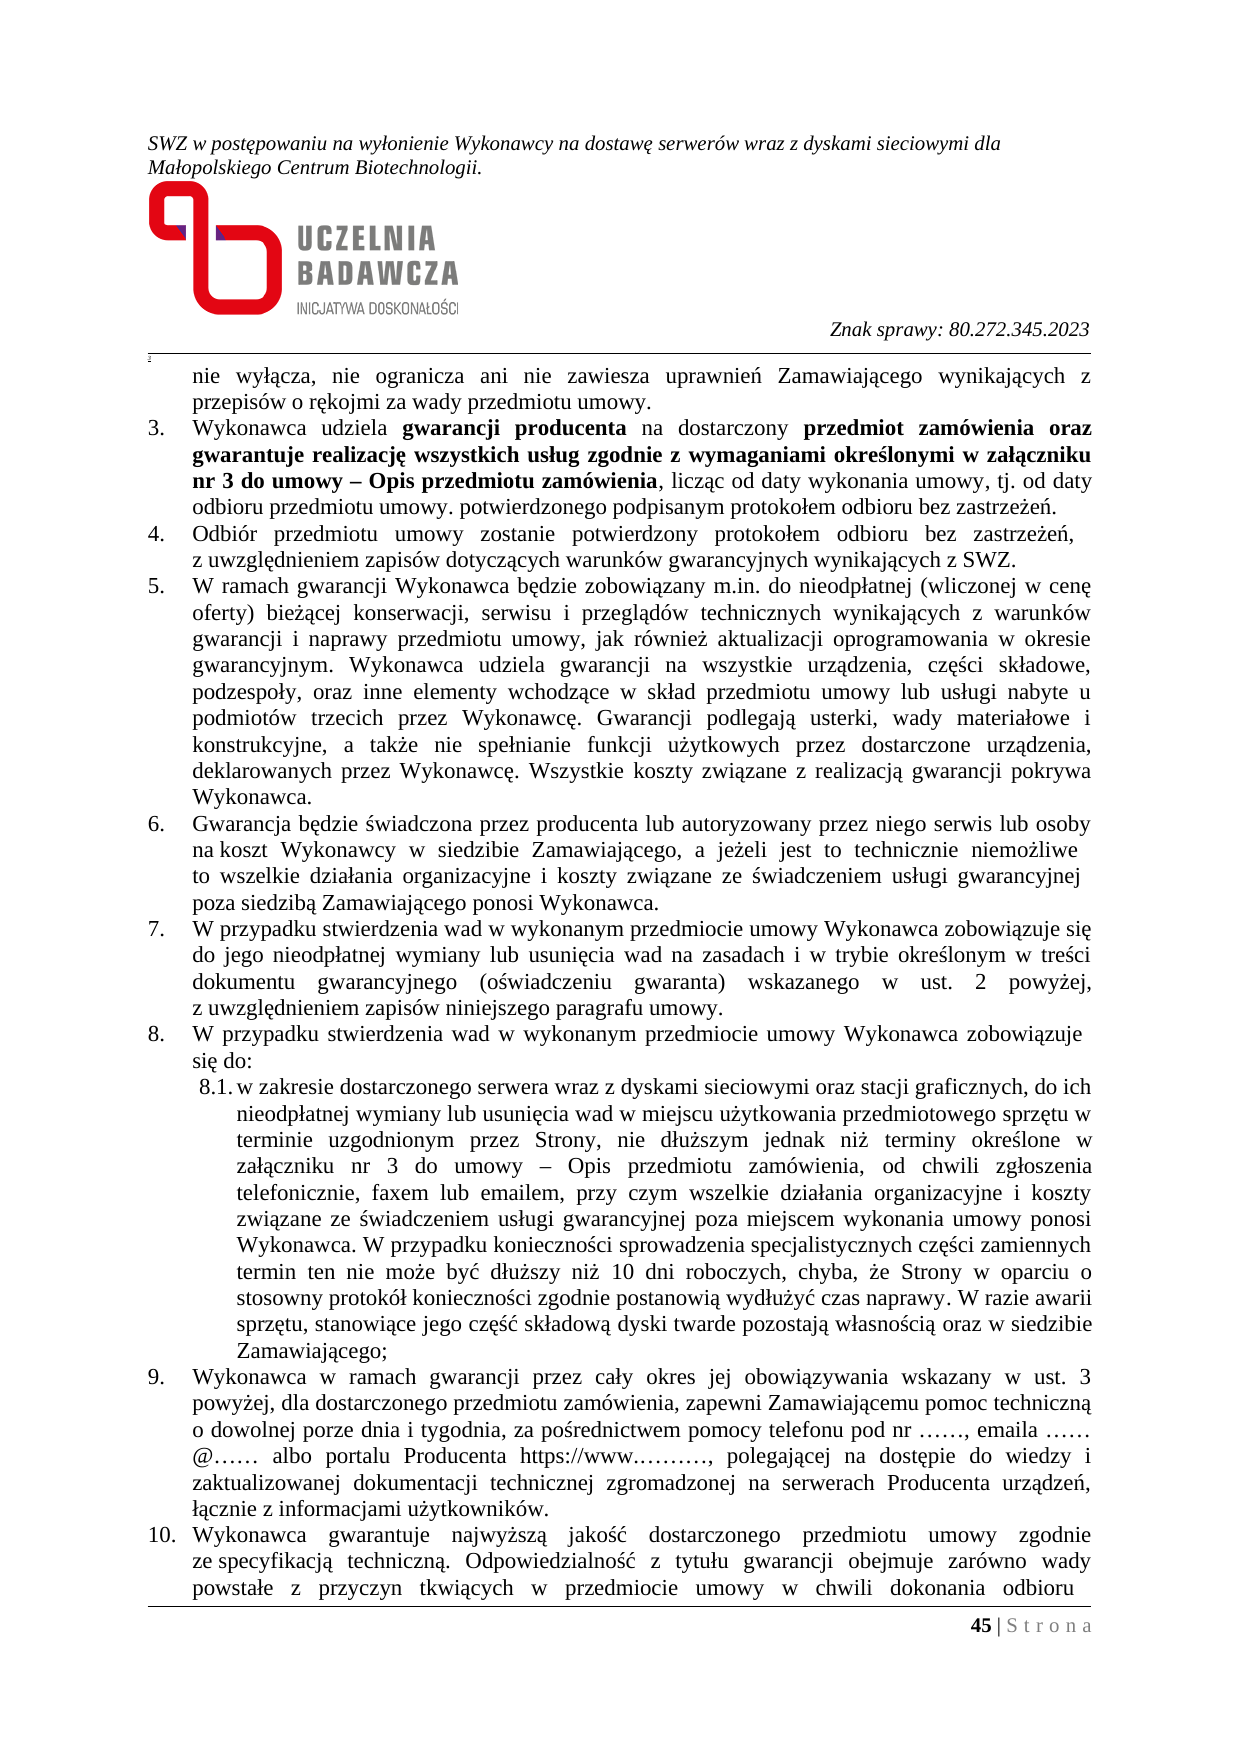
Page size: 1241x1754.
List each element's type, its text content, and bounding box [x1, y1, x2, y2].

list W przypadku stwierdzenia wad w wykonanym przedmiocie umowy Wykonawca zobowiązuje się do jego nieodpłatnej wymiany lub usunięcia wad na zasadach i w trybie określonym w treści dokumentu gwarancyjnego (oświadczeniu gwaranta) wskazanego w ust. 2 powyżej, z uwzględnieniem zapisów niniejszego paragrafu umowy. [148, 915, 1092, 1021]
list W ramach gwarancji Wykonawca będzie zobowiązany m.in. do nieodpłatnej (wliczonej w cenę oferty) bieżącej konserwacji, serwisu i przeglądów technicznych wynikających z warunków gwarancji i naprawy przedmiotu umowy, jak również aktualizacji oprogramowania w okresie gwarancyjnym. Wykonawca udziela gwarancji na wszystkie urządzenia, części składowe, podzespoły, oraz inne elementy wchodzące w skład przedmiotu umowy lub usługi nabyte u podmiotów trzecich przez Wykonawcę. Gwarancji podlegają usterki, wady materiałowe i konstrukcyjne, a także nie spełnianie funkcji użytkowych przez dostarczone urządzenia, deklarowanych przez Wykonawcę. Wszystkie koszty związane z realizacją gwarancji pokrywa Wykonawca. [148, 572, 1092, 810]
list w zakresie dostarczonego serwera wraz z dyskami sieciowymi oraz stacji graficznych, do ich nieodpłatnej wymiany lub usunięcia wad w miejscu użytkowania przedmiotowego sprzętu w terminie uzgodnionym przez Strony, nie dłuższym jednak niż terminy określone w załączniku nr 3 do umowy – Opis przedmiotu zamówienia, od chwili zgłoszenia telefonicznie, faxem lub emailem, przy czym wszelkie działania organizacyjne i koszty związane ze świadczeniem usługi gwarancyjnej poza miejscem wykonania umowy ponosi Wykonawca. W przypadku konieczności sprowadzenia specjalistycznych części zamiennych termin ten nie może być dłuższy niż 10 dni roboczych, chyba, że Strony w oparciu o stosowny protokół konieczności zgodnie postanowią wydłużyć czas naprawy. W razie awarii sprzętu, stanowiące jego część składową dyski twarde pozostają własnością oraz w siedzibie Zamawiającego; [199, 1073, 1092, 1363]
list Odbiór przedmiotu umowy zostanie potwierdzony protokołem odbioru bez zastrzeżeń, z uwzględnieniem zapisów dotyczących warunków gwarancyjnych wynikających z SWZ. [148, 520, 1092, 572]
list W przypadku stwierdzenia wad w wykonanym przedmiocie umowy Wykonawca zobowiązuje się do: [148, 1021, 1092, 1073]
list Gwarancja będzie świadczona przez producenta lub autoryzowany przez niego serwis lub osoby na koszt Wykonawcy w siedzibie Zamawiającego, a jeżeli jest to technicznie niemożliwe to wszelkie działania organizacyjne i koszty związane ze świadczeniem usługi gwarancyjnej poza siedzibą Zamawiającego ponosi Wykonawca. [148, 810, 1092, 915]
list Wykonawca udziela gwarancji producenta na dostarczony przedmiot zamówienia oraz gwarantuje realizację wszystkich usług zgodnie z wymaganiami określonymi w załączniku nr 3 do umowy – Opis przedmiotu zamówienia, licząc od daty wykonania umowy, tj. od daty odbioru przedmiotu umowy. potwierdzonego podpisanym protokołem odbioru bez zastrzeżeń. [148, 414, 1092, 520]
list Wykonawca w ramach gwarancji przez cały okres jej obowiązywania wskazany w ust. 3 powyżej, dla dostarczonego przedmiotu zamówienia, zapewni Zamawiającemu pomoc techniczną o dowolnej porze dnia i tygodnia, za pośrednictwem pomocy telefonu pod nr ……, emaila ……@…… albo portalu Producenta https://www.………, polegającej na dostępie do wiedzy i zaktualizowanej dokumentacji technicznej zgromadzonej na serwerach Producenta urządzeń, łącznie z informacjami użytkowników. [148, 1363, 1092, 1521]
picture [147, 179, 459, 317]
